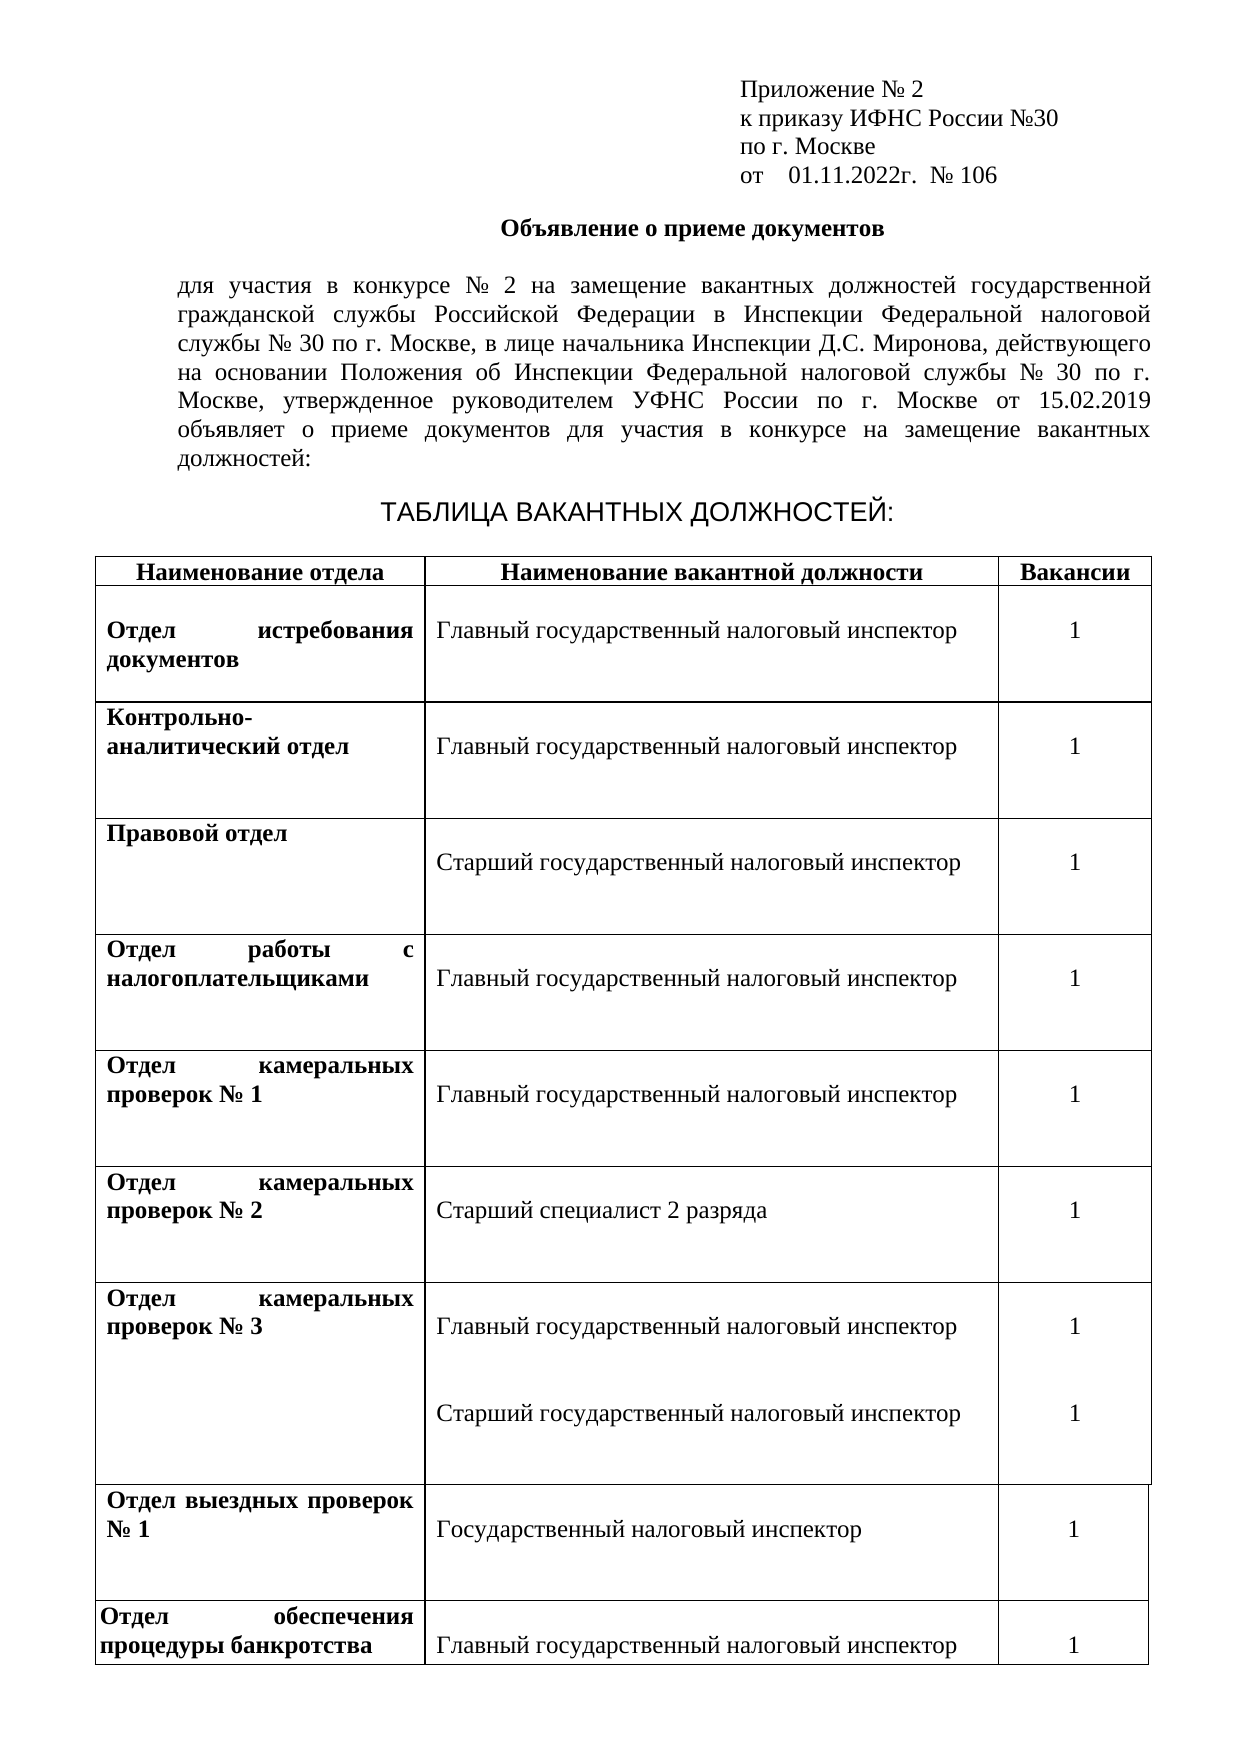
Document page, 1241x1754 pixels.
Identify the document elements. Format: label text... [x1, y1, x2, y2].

table_cell Отдел работы с налогоплательщиками [96, 935, 424, 1049]
text Приложение № 2 [177, 74, 1152, 103]
table_cell Правовой отдел [96, 819, 424, 933]
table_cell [96, 1601, 424, 1664]
table_cell 1 [999, 935, 1151, 1049]
table_cell Отдел камеральных проверок № 1 [96, 1051, 424, 1166]
table_cell Отдел камеральных проверок № 2 [96, 1167, 424, 1282]
table_cell Главный государственный налоговый инспектор [426, 703, 998, 817]
text ТАБЛИЦА ВАКАНТНЫХ ДОЛЖНОСТЕЙ: [177, 496, 1152, 527]
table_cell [426, 1601, 998, 1664]
table_cell 1 [999, 1485, 1148, 1600]
text от 01.11.2022г. № 106 [177, 160, 1152, 189]
table_cell 1 [999, 703, 1151, 817]
table_cell Отдел истребования документов [96, 586, 424, 701]
table_cell Главный государственный налоговый инспектор [426, 586, 998, 701]
table_cell Старший государственный налоговый инспектор [426, 819, 998, 933]
table_cell 1 [999, 819, 1151, 933]
table_header Наименование отдела [96, 557, 424, 585]
table_cell Отдел выездных проверок № 1 [96, 1485, 424, 1600]
table_header Наименование вакантной должности [426, 557, 998, 585]
table_cell 1 [999, 1167, 1151, 1282]
table_cell 1 [999, 1051, 1151, 1166]
table_cell Главный государственный налоговый инспектор [426, 935, 998, 1049]
text для участия в конкурсе № 2 на замещение вакантных должностей государственной гражданской службы Российской Федерации в Инспекции Федеральной налоговой службы № 30 по г. Москве, в лице начальника Инспекции Д.С. Миронова, действующего на основании Положения об Инспекции Федеральной налоговой службы № 30 по г. Москве, утвержденное руководителем УФНС России по г. Москве от 15.02.2019 объявляет о приеме документов для участия в конкурсе на замещение вакантных должностей: [177, 270, 1152, 472]
table_cell Государственный налоговый инспектор [426, 1485, 998, 1600]
text Объявление о приеме документов [177, 213, 1152, 242]
table_cell Главный государственный налоговый инспектор [426, 1051, 998, 1166]
table_header Вакансии [999, 557, 1151, 585]
table_cell 1 [999, 586, 1151, 701]
table_cell 1 1 [999, 1283, 1151, 1484]
text к приказу ИФНС России №30 [177, 103, 1152, 131]
table_cell Старший специалист 2 разряда [426, 1167, 998, 1282]
table_cell 1 [999, 1601, 1148, 1664]
table_cell Контрольно-аналитический отдел [96, 703, 424, 817]
text по г. Москве [177, 131, 1152, 160]
table_cell Главный государственный налоговый инспектор Старший государственный налоговый инспектор [426, 1283, 998, 1484]
table_cell Отдел камеральных проверок № 3 [96, 1283, 424, 1484]
